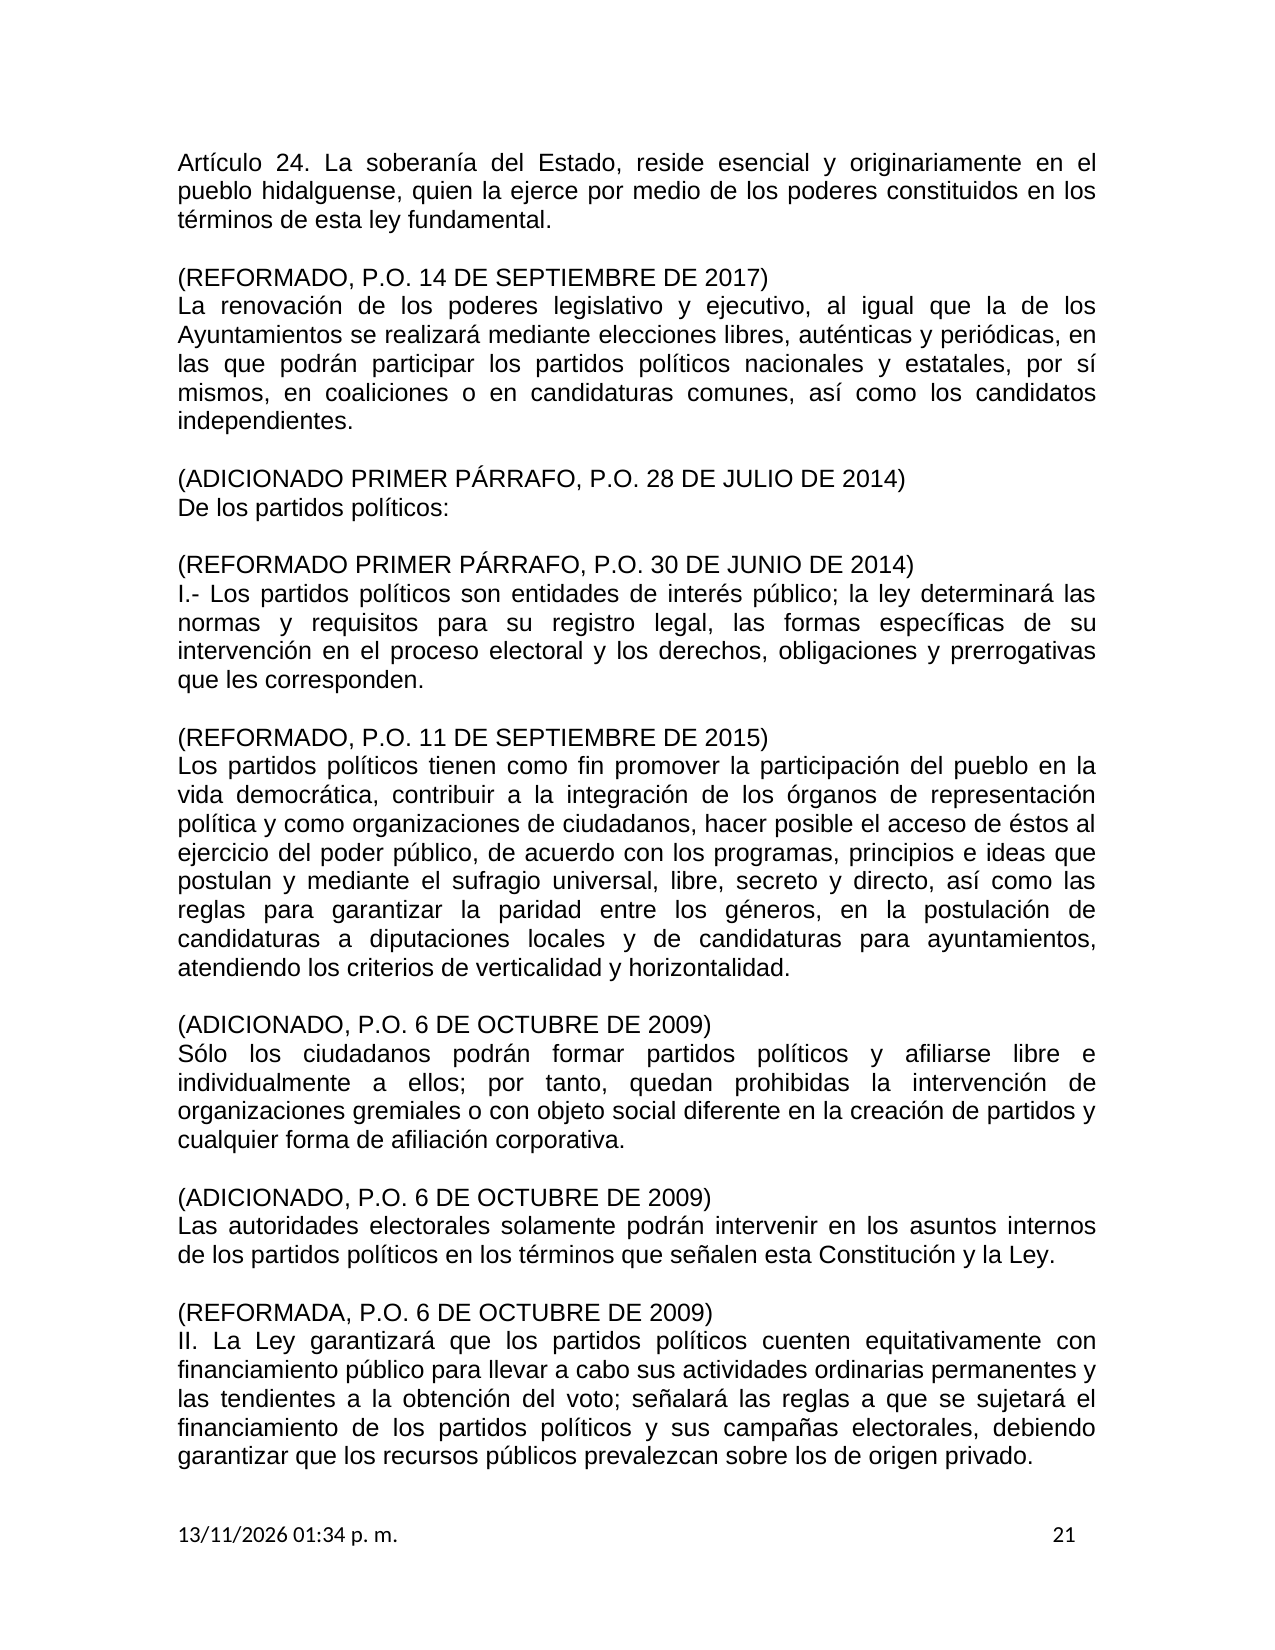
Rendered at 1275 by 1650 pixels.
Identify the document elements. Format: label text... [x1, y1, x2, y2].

text (REFORMADA, P.O. 6 DE OCTUBRE DE 2009) [177, 1298, 1098, 1326]
text (REFORMADO, P.O. 14 DE SEPTIEMBRE DE 2017) [177, 263, 1098, 291]
text (REFORMADO PRIMER PÁRRAFO, P.O. 30 DE JUNIO DE 2014) [177, 550, 1098, 579]
text Artículo 24. La soberanía del Estado, reside esencial y originariamente en el pueblo hidalguense, quien la ejerce por medio de los poderes constituidos en los términos de esta ley fundamental. [177, 148, 1098, 234]
text Sólo los ciudadanos podrán formar partidos políticos y afiliarse libre e individualmente a ellos; por tanto, quedan prohibidas la intervención de organizaciones gremiales o con objeto social diferente en la creación de partidos y cualquier forma de afiliación corporativa. [177, 1039, 1098, 1154]
text De los partidos políticos: [177, 493, 1098, 521]
text (ADICIONADO, P.O. 6 DE OCTUBRE DE 2009) [177, 1010, 1098, 1039]
text Las autoridades electorales solamente podrán intervenir en los asuntos internos de los partidos políticos en los términos que señalen esta Constitución y la Ley. [177, 1211, 1098, 1269]
text I.- Los partidos políticos son entidades de interés público; la ley determinará las normas y requisitos para su registro legal, las formas específicas de su intervención en el proceso electoral y los derechos, obligaciones y prerrogativas que les corresponden. [177, 579, 1098, 694]
text Los partidos políticos tienen como fin promover la participación del pueblo en la vida democrática, contribuir a la integración de los órganos de representación política y como organizaciones de ciudadanos, hacer posible el acceso de éstos al ejercicio del poder público, de acuerdo con los programas, principios e ideas que postulan y mediante el sufragio universal, libre, secreto y directo, así como las reglas para garantizar la paridad entre los géneros, en la postulación de candidaturas a diputaciones locales y de candidaturas para ayuntamientos, atendiendo los criterios de verticalidad y horizontalidad. [177, 751, 1098, 981]
text (ADICIONADO PRIMER PÁRRAFO, P.O. 28 DE JULIO DE 2014) [177, 464, 1098, 493]
text (ADICIONADO, P.O. 6 DE OCTUBRE DE 2009) [177, 1183, 1098, 1211]
text La renovación de los poderes legislativo y ejecutivo, al igual que la de los Ayuntamientos se realizará mediante elecciones libres, auténticas y periódicas, en las que podrán participar los partidos políticos nacionales y estatales, por sí mismos, en coaliciones o en candidaturas comunes, así como los candidatos independientes. [177, 291, 1098, 435]
text (REFORMADO, P.O. 11 DE SEPTIEMBRE DE 2015) [177, 723, 1098, 751]
text II. La Ley garantizará que los partidos políticos cuenten equitativamente con financiamiento público para llevar a cabo sus actividades ordinarias permanentes y las tendientes a la obtención del voto; señalará las reglas a que se sujetará el financiamiento de los partidos políticos y sus campañas electorales, debiendo garantizar que los recursos públicos prevalezcan sobre los de origen privado. [177, 1326, 1098, 1470]
